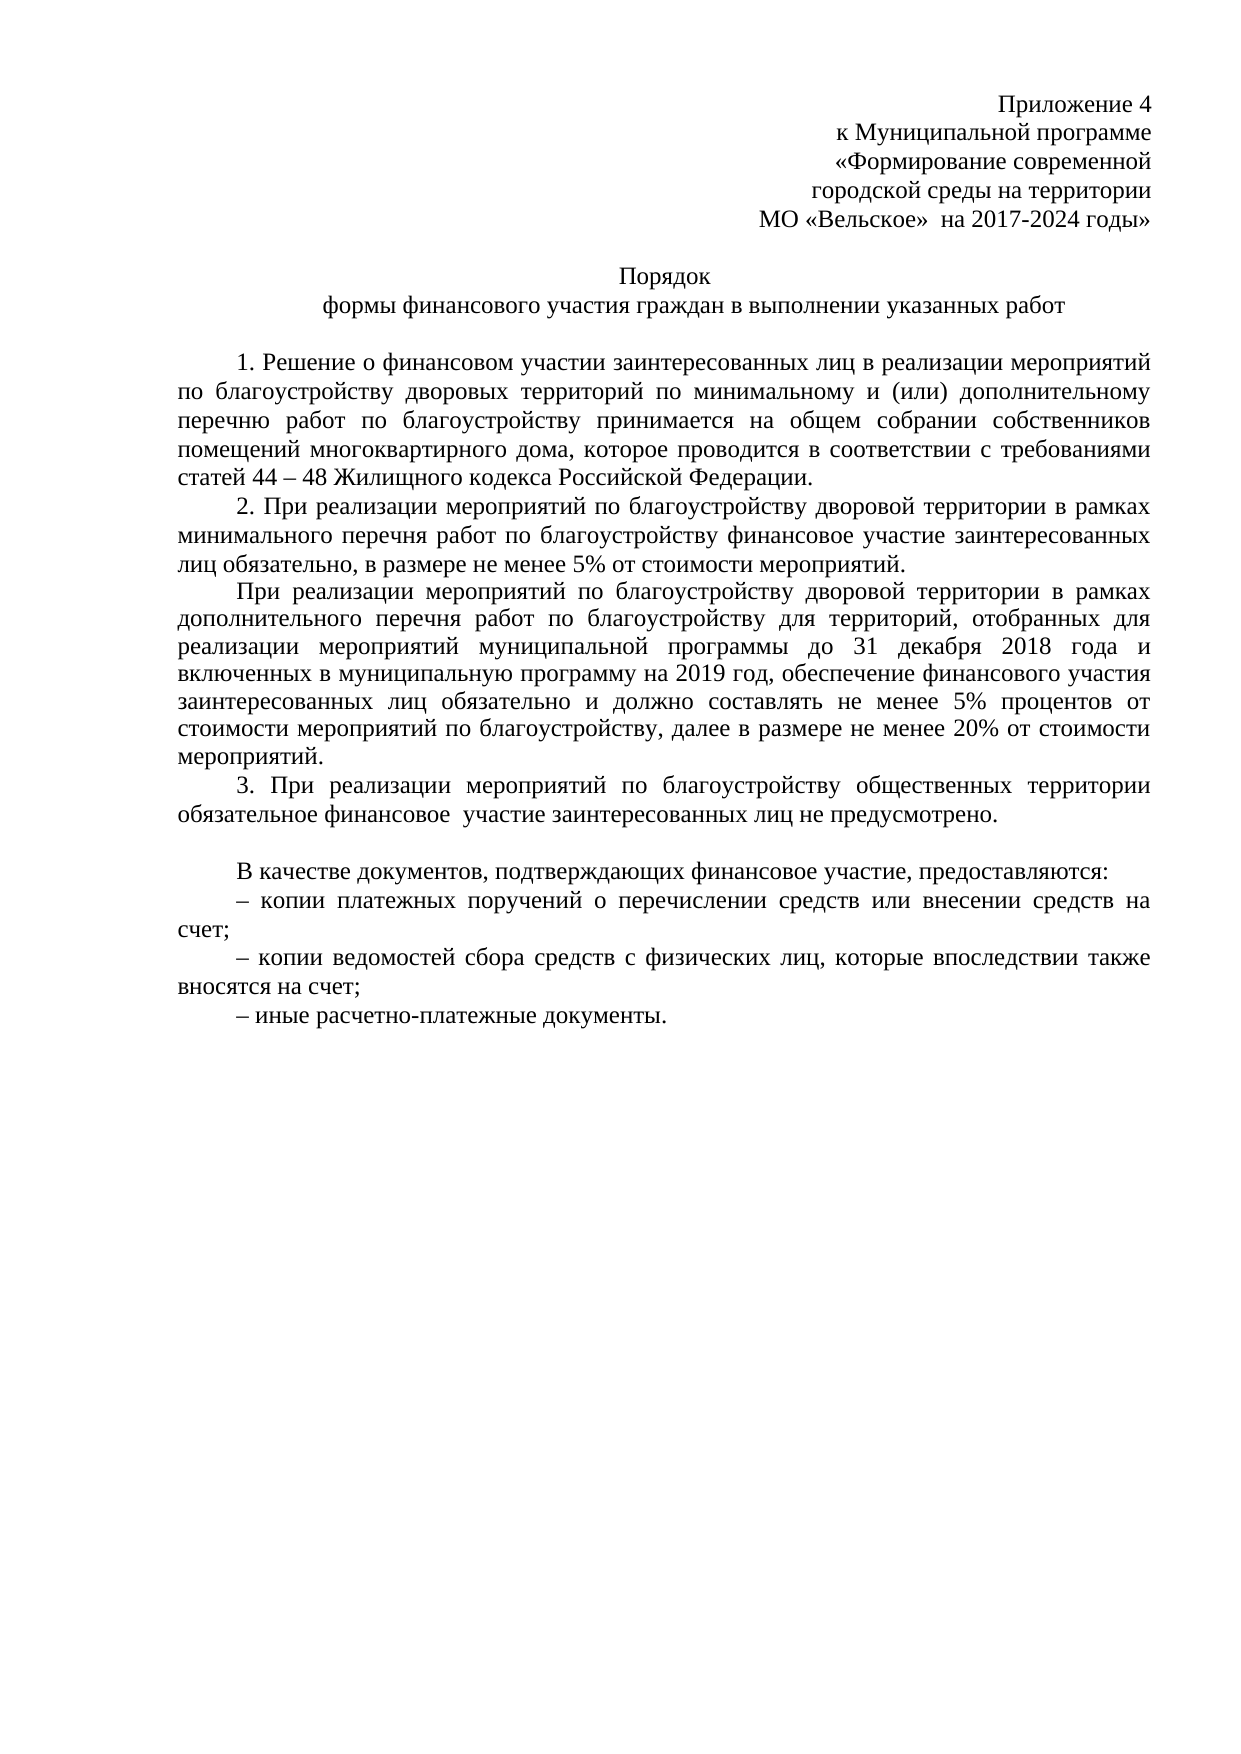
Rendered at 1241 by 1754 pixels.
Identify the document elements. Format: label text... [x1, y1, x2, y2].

text Порядок [177, 261, 1152, 290]
text 1. Решение о финансовом участии заинтересованных лиц в реализации мероприятий по благоустройству дворовых территорий по минимальному и (или) дополнительному перечню работ по благоустройству принимается на общем собрании собственников помещений многоквартирного дома, которое проводится в соответствии с требованиями статей 44 – 48 Жилищного кодекса Российской Федерации. [177, 347, 1152, 491]
text Приложение 4 [768, 89, 1152, 117]
text В качестве документов, подтверждающих финансовое участие, предоставляются: [177, 856, 1152, 885]
text «Формирование современной [177, 146, 1152, 175]
text городской среды на территории [177, 175, 1152, 204]
text 3. При реализации мероприятий по благоустройству общественных территории обязательное финансовое участие заинтересованных лиц не предусмотрено. [177, 770, 1152, 827]
text – копии ведомостей сбора средств с физических лиц, которые впоследствии также вносятся на счет; [177, 942, 1152, 1000]
text 2. При реализации мероприятий по благоустройству дворовой территории в рамках минимального перечня работ по благоустройству финансовое участие заинтересованных лиц обязательно, в размере не менее 5% от стоимости мероприятий. [177, 491, 1152, 577]
text к Муниципальной программе [768, 117, 1152, 146]
text формы финансового участия граждан в выполнении указанных работ [177, 290, 1152, 319]
text При реализации мероприятий по благоустройству дворовой территории в рамках дополнительного перечня работ по благоустройству для территорий, отобранных для реализации мероприятий муниципальной программы до 31 декабря 2018 года и включенных в муниципальную программу на 2019 год, обеспечение финансового участия заинтересованных лиц обязательно и должно составлять не менее 5% процентов от стоимости мероприятий по благоустройству, далее в размере не менее 20% от стоимости мероприятий. [177, 577, 1152, 770]
text МО «Вельское» на 2017-2024 годы» [177, 204, 1152, 232]
text – иные расчетно-платежные документы. [177, 1000, 1152, 1029]
text – копии платежных поручений о перечислении средств или внесении средств на счет; [177, 885, 1152, 942]
